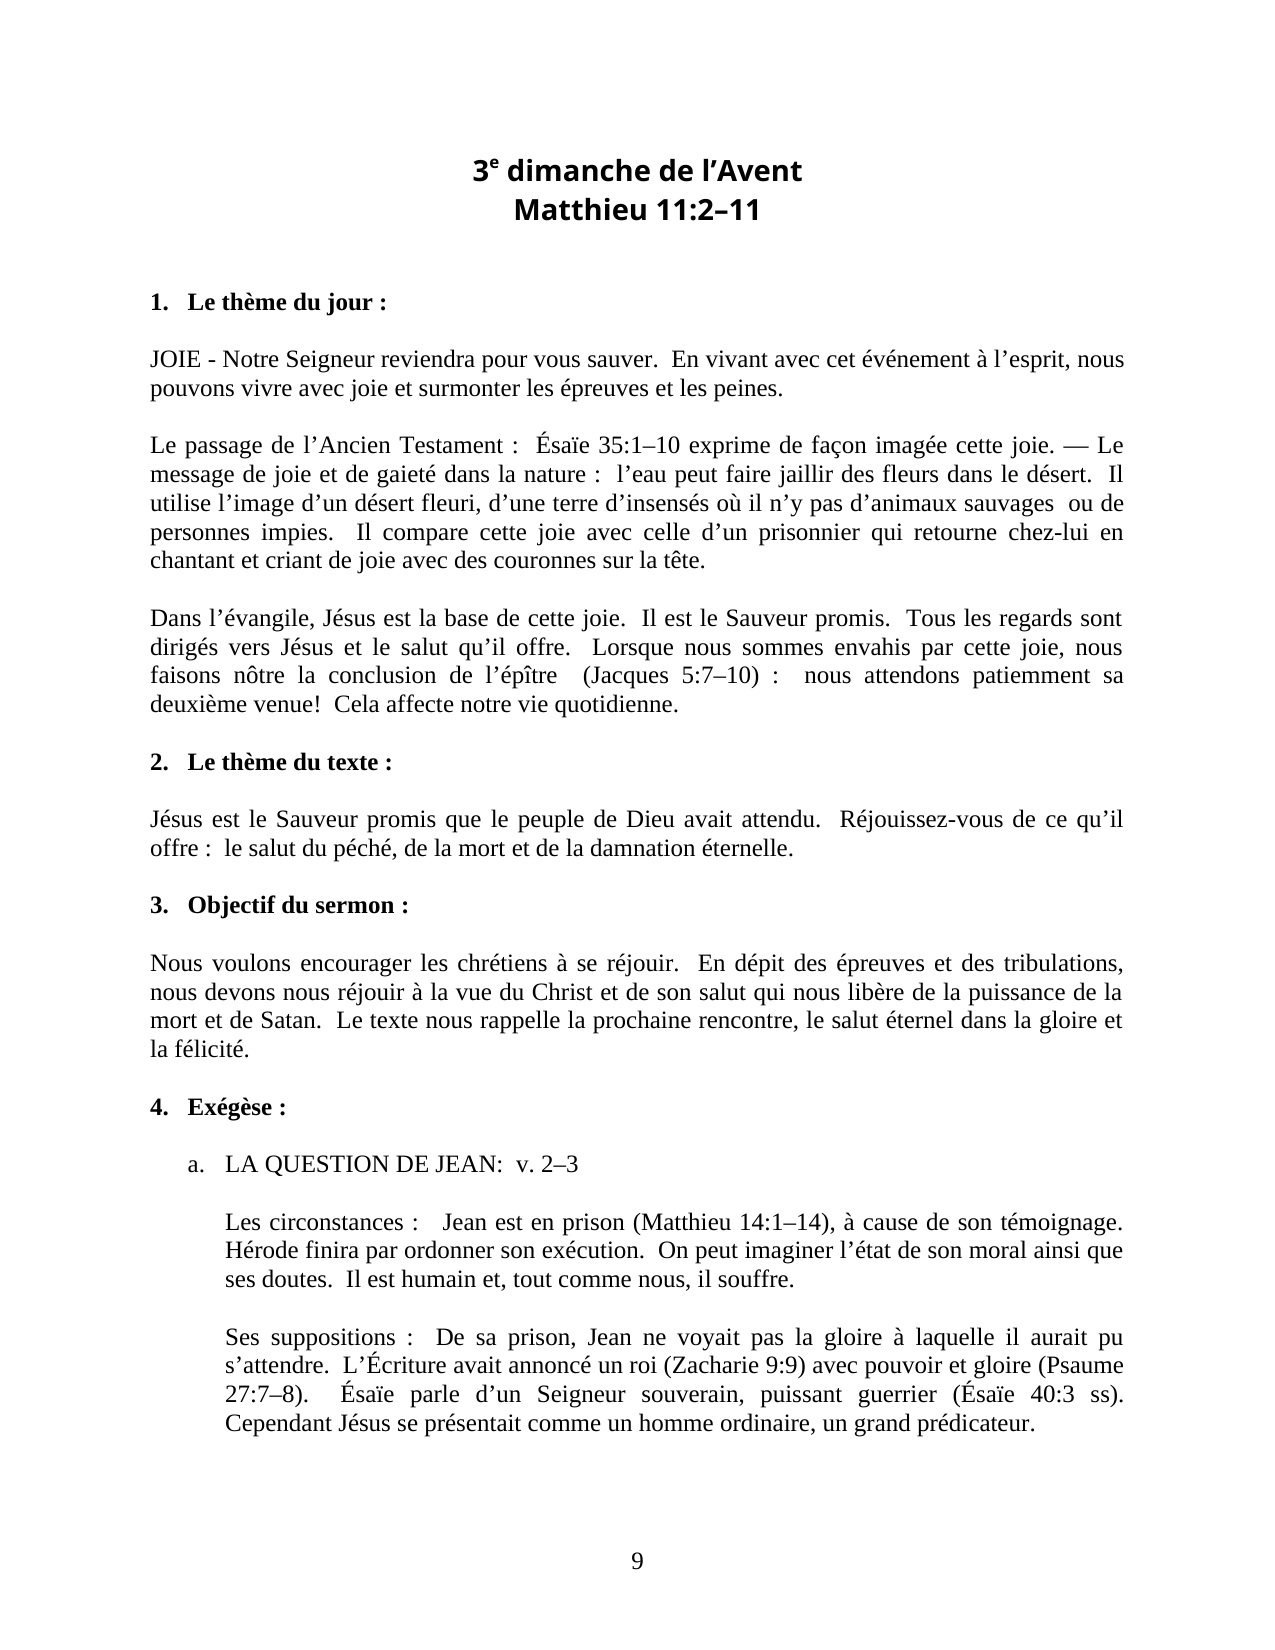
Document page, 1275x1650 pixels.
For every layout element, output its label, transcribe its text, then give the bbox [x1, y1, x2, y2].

text 2. Le thème du texte : [150, 747, 1125, 776]
text 1. Le thème du jour : [150, 287, 1125, 316]
text Nous voulons encourager les chrétiens à se réjouir. En dépit des épreuves et des tribulations, nous devons nous réjouir à la vue du Christ et de son salut qui nous libère de la puissance de la mort et de Satan. Le texte nous rappelle la prochaine rencontre, le salut éternel dans la gloire et la félicité. [150, 948, 1125, 1063]
text JOIE - Notre Seigneur reviendra pour vous sauver. En vivant avec cet événement à l’esprit, nous pouvons vivre avec joie et surmonter les épreuves et les peines. [150, 344, 1125, 402]
text Les circonstances : Jean est en prison (Matthieu 14:1–14), à cause de son témoignage. Hérode finira par ordonner son exécution. On peut imaginer l’état de son moral ainsi que ses doutes. Il est humain et, tout comme nous, il souffre. [150, 1207, 1125, 1293]
text Le passage de l’Ancien Testament : Ésaïe 35:1–10 exprime de façon imagée cette joie. — Le message de joie et de gaieté dans la nature : l’eau peut faire jaillir des fleurs dans le désert. Il utilise l’image d’un désert fleuri, d’une terre d’insensés où il n’y pas d’animaux sauvages ou de personnes impies. Il compare cette joie avec celle d’un prisonnier qui retourne chez-lui en chantant et criant de joie avec des couronnes sur la tête. [150, 431, 1125, 574]
subtitle 3e dimanche de l’Avent [150, 150, 1125, 190]
text Ses suppositions : De sa prison, Jean ne voyait pas la gloire à laquelle il aurait pu s’attendre. L’Écriture avait annoncé un roi (Zacharie 9:9) avec pouvoir et gloire (Psaume 27:7–8). Ésaïe parle d’un Seigneur souverain, puissant guerrier (Ésaïe 40:3 ss). Cependant Jésus se présentait comme un homme ordinaire, un grand prédicateur. [150, 1322, 1125, 1437]
text Dans l’évangile, Jésus est la base de cette joie. Il est le Sauveur promis. Tous les regards sont dirigés vers Jésus et le salut qu’il offre. Lorsque nous sommes envahis par cette joie, nous faisons nôtre la conclusion de l’épître (Jacques 5:7–10) : nous attendons patiemment sa deuxième venue! Cela affecte notre vie quotidienne. [150, 603, 1125, 718]
text 4. Exégèse : [150, 1092, 1125, 1121]
text Jésus est le Sauveur promis que le peuple de Dieu avait attendu. Réjouissez-vous de ce qu’il offre : le salut du péché, de la mort et de la damnation éternelle. [150, 804, 1125, 862]
text a. LA QUESTION DE JEAN: v. 2–3 [150, 1149, 1125, 1178]
text 3. Objectif du sermon : [150, 891, 1125, 919]
subtitle Matthieu 11:2–11 [150, 190, 1125, 229]
